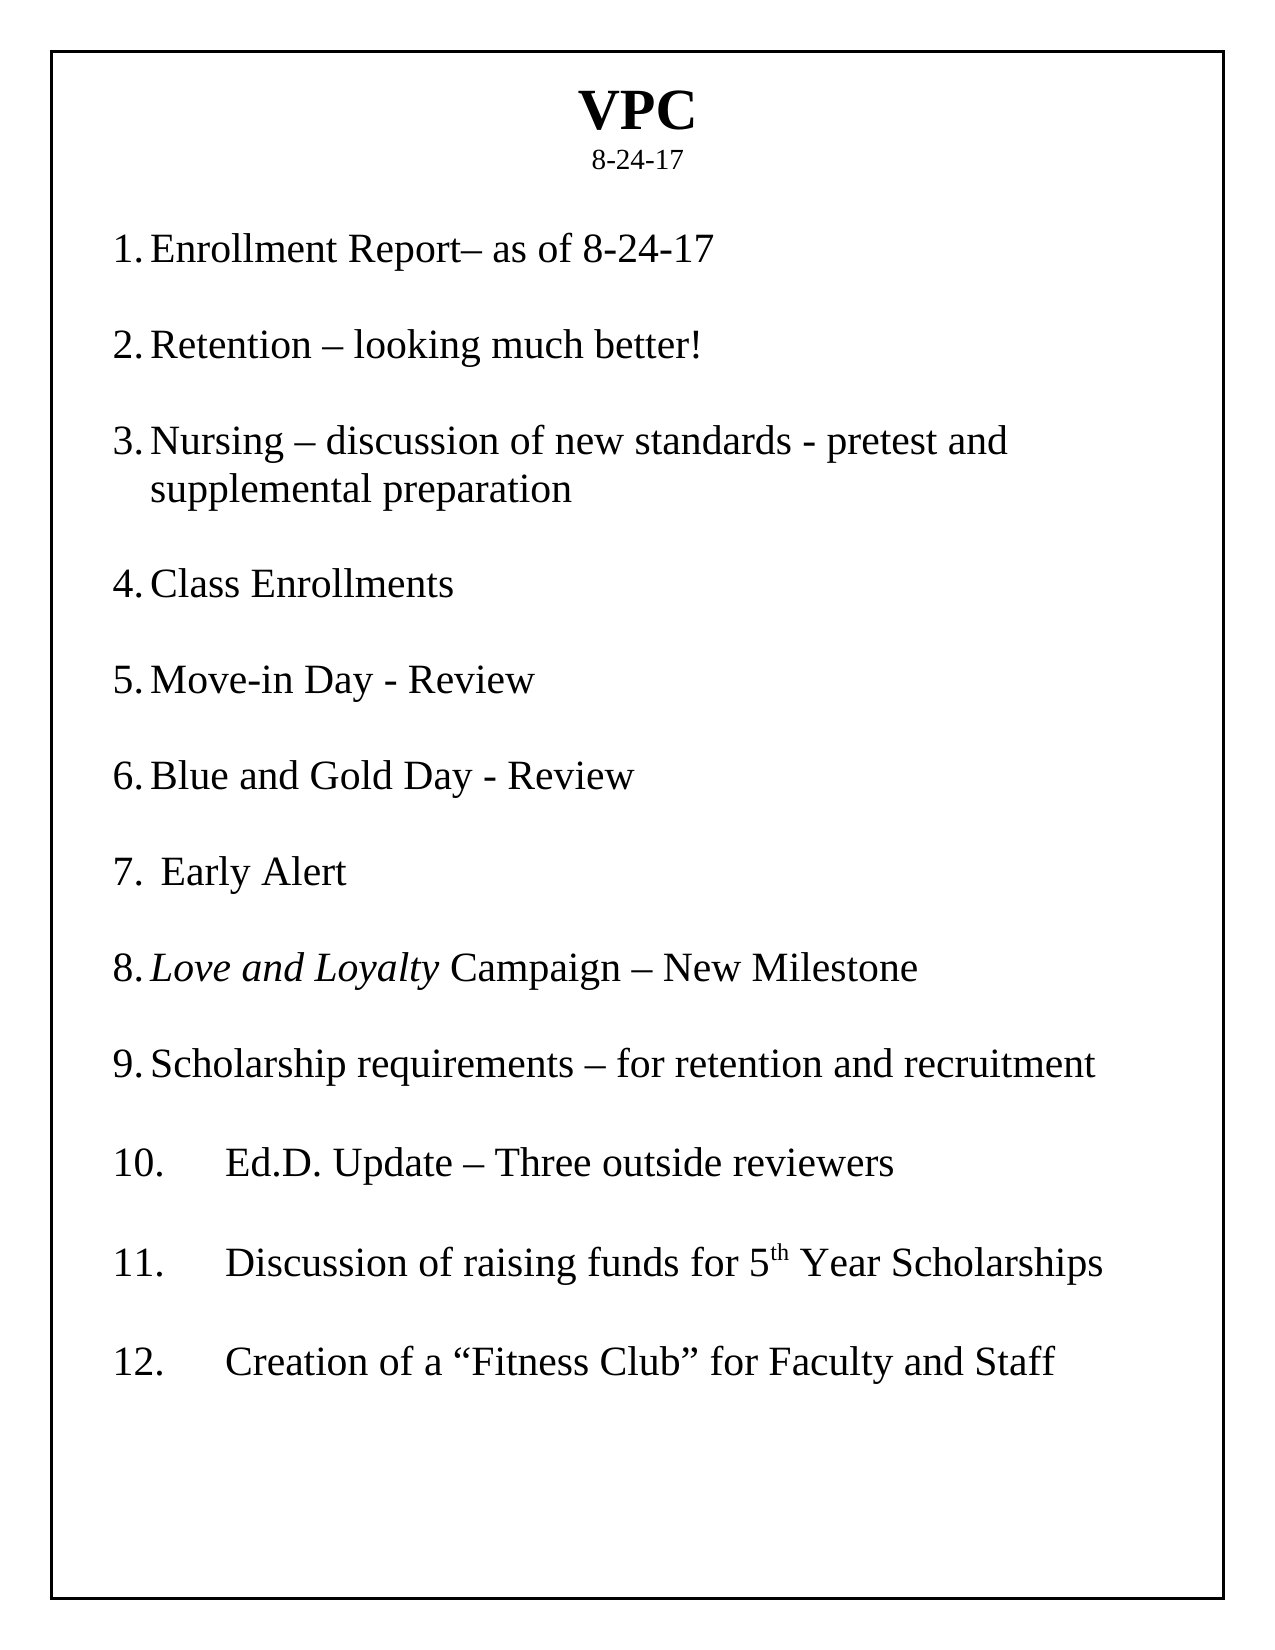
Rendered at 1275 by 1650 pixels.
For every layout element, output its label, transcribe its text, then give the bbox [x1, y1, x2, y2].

text VPC [75, 75, 1200, 142]
list Early Alert [112, 846, 1200, 894]
list Scholarship requirements – for retention and recruitment [112, 1038, 1200, 1086]
list Enrollment Report– as of 8-24-17 [112, 223, 1200, 271]
list Blue and Gold Day - Review [112, 751, 1200, 798]
list Class Enrollments [112, 559, 1200, 607]
list Retention – looking much better! [112, 319, 1200, 367]
text 8-24-17 [75, 142, 1200, 176]
list Move-in Day - Review [112, 655, 1200, 703]
list Creation of a “Fitness Club” for Faculty and Staff [112, 1337, 1200, 1385]
list Discussion of raising funds for 5th Year Scholarships [112, 1237, 1200, 1285]
list Love and Loyalty Campaign – New Milestone [112, 942, 1200, 990]
list Ed.D. Update – Three outside reviewers [112, 1138, 1200, 1186]
list Nursing – discussion of new standards - pretest and supplemental preparation [112, 415, 1200, 511]
